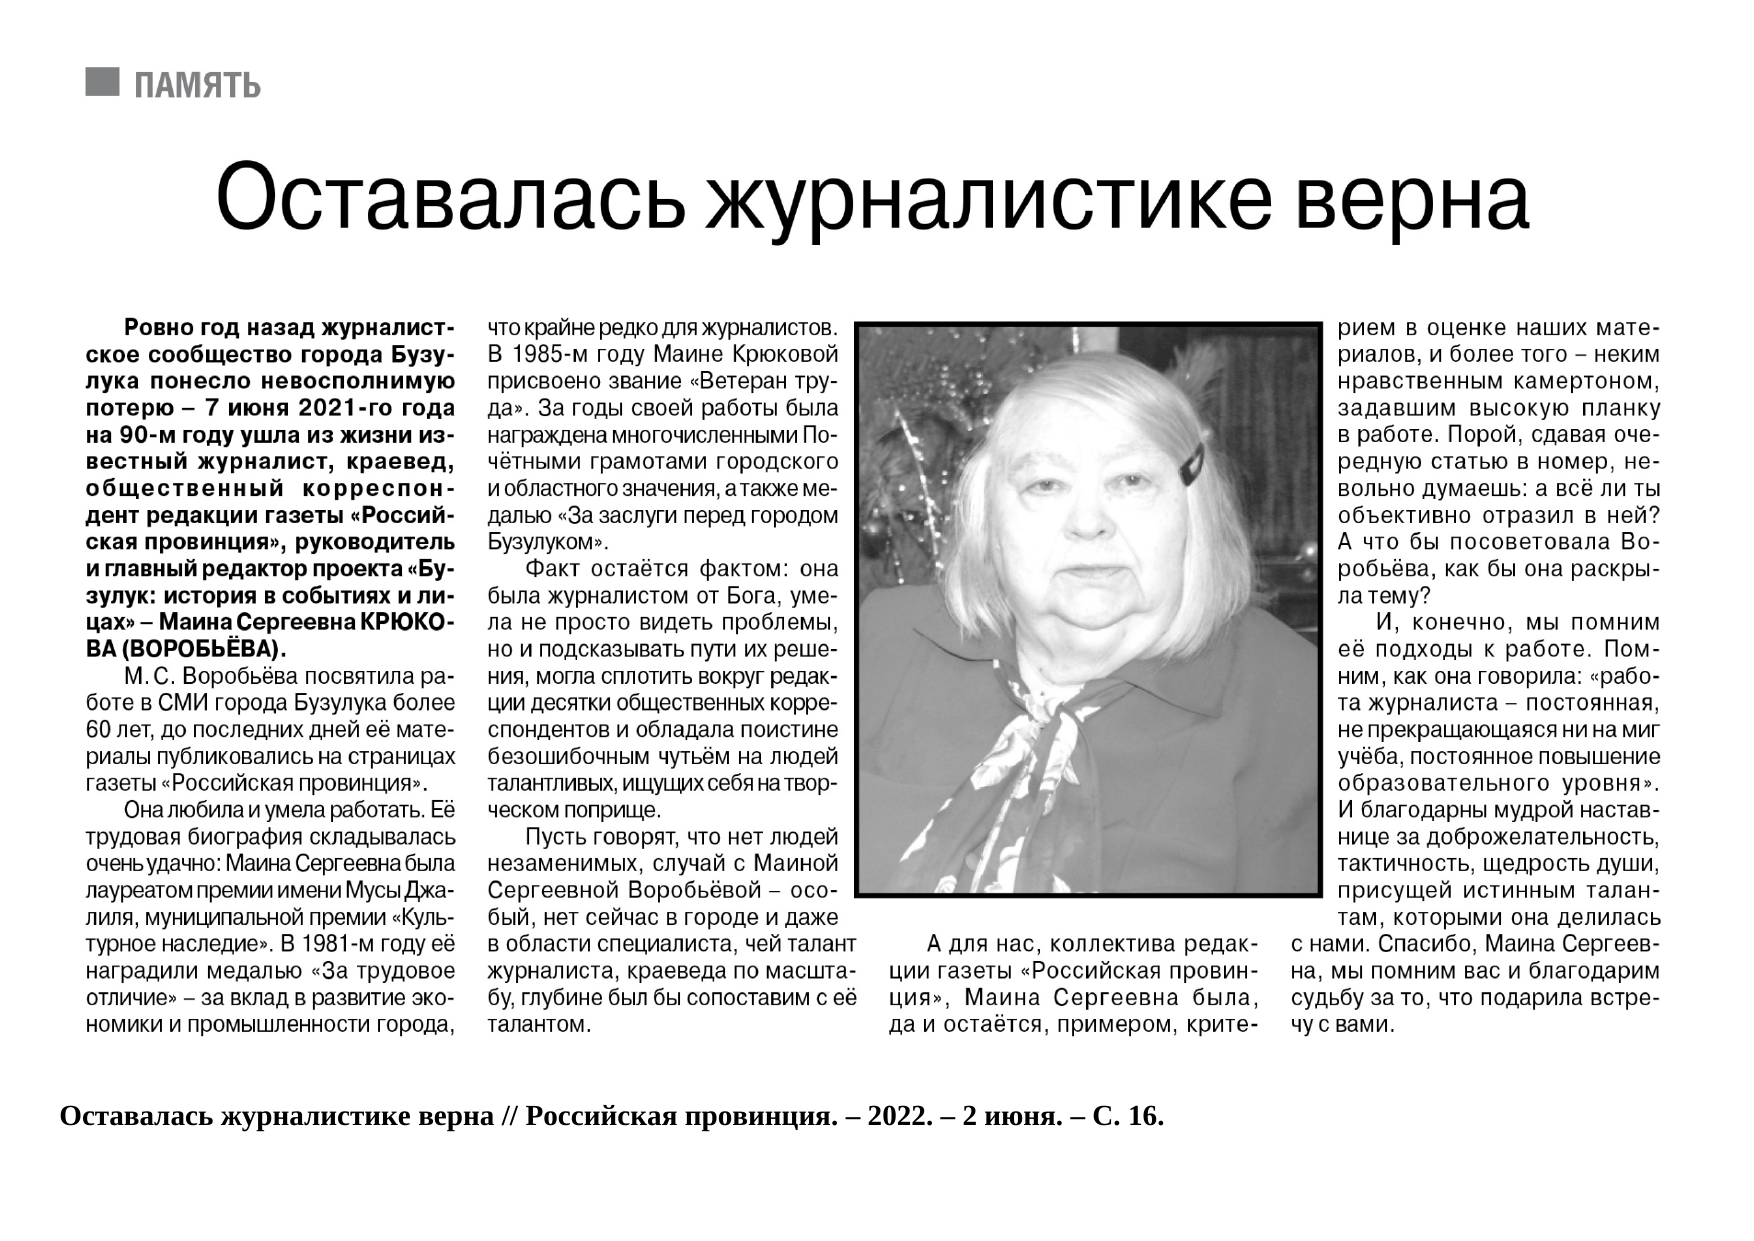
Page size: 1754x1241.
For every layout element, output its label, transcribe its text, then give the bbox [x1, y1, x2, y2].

picture [79, 59, 1675, 1041]
text Оставалась журналистике верна // Российская провинция. – 2022. – 2 июня. – С. 16. [59, 1098, 1695, 1132]
